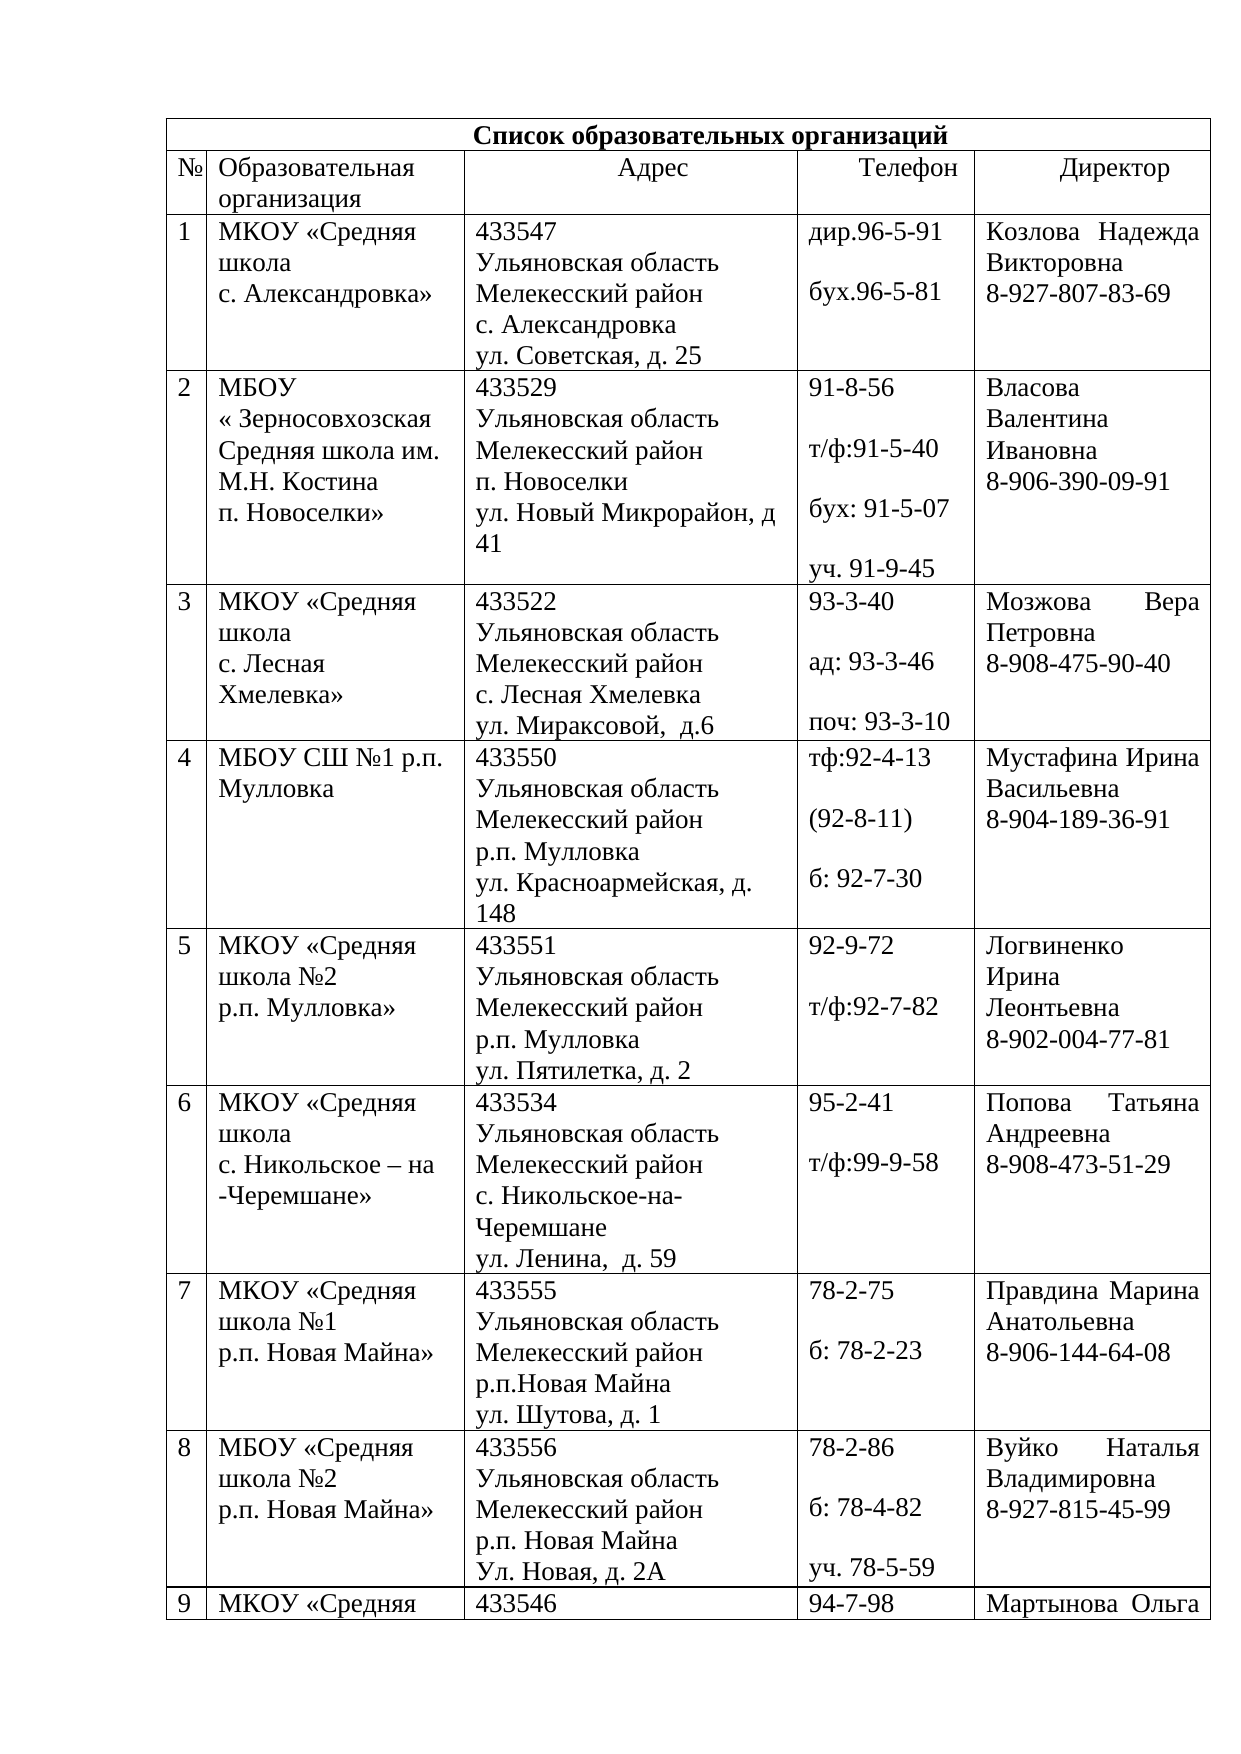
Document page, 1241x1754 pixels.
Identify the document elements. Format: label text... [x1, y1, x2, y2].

table_cell МБОУ « Зерносовхозская Средняя школа им. М.Н. Костина п. Новоселки» [207, 371, 464, 583]
table_cell 1 [167, 215, 206, 370]
table_cell 433550 Ульяновская область Мелекесский район р.п. Мулловка ул. Красноармейская, д. 148 [465, 741, 797, 928]
table_cell Образовательная организация [207, 151, 464, 214]
table_cell 93-3-40 ад: 93-3-46 поч: 93-3-10 [798, 585, 974, 740]
table_cell МБОУ СШ №1 р.п. Мулловка [207, 741, 464, 928]
table_cell МБОУ «Средняя школа №2 р.п. Новая Майна» [207, 1431, 464, 1586]
table_cell МКОУ «Средняя школа с. Лесная Хмелевка» [207, 585, 464, 740]
table_cell 92-9-72 т/ф:92-7-82 [798, 929, 974, 1085]
table_cell МКОУ «Средняя школа с. Никольское – на -Черемшане» [207, 1086, 464, 1273]
table_cell МКОУ «Средняя школа №1 р.п. Новая Майна» [207, 1274, 464, 1430]
table_cell Вуйко Наталья Владимировна 8-927-815-45-99 [975, 1431, 1210, 1586]
table_cell 78-2-86 б: 78-4-82 уч. 78-5-59 [798, 1431, 974, 1586]
table_cell 78-2-75 б: 78-2-23 [798, 1274, 974, 1430]
table_cell МКОУ «Средняя школа с. Александровка» [207, 215, 464, 370]
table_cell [465, 1588, 797, 1619]
table_cell Мозжова Вера Петровна 8-908-475-90-40 [975, 585, 1210, 740]
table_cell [207, 1588, 464, 1619]
table_cell 433529 Ульяновская область Мелекесский район п. Новоселки ул. Новый Микрорайон, д 41 [465, 371, 797, 583]
table_cell тф:92-4-13 (92-8-11) б: 92-7-30 [798, 741, 974, 928]
table_cell 2 [167, 371, 206, 583]
table_cell Попова Татьяна Андреевна 8-908-473-51-29 [975, 1086, 1210, 1273]
table_cell 94-7-98 [798, 1588, 974, 1619]
table_cell Правдина Марина Анатольевна 8-906-144-64-08 [975, 1274, 1210, 1430]
table_header Список образовательных организаций [167, 119, 1210, 150]
table_cell 433555 Ульяновская область Мелекесский район р.п.Новая Майна ул. Шутова, д. 1 [465, 1274, 797, 1430]
table_cell 433522 Ульяновская область Мелекесский район с. Лесная Хмелевка ул. Мираксовой, д.6 [465, 585, 797, 740]
table_cell 8 [167, 1431, 206, 1586]
table_cell 433534 Ульяновская область Мелекесский район с. Никольское-на-Черемшане ул. Ленина, д. 59 [465, 1086, 797, 1273]
table_cell Мустафина Ирина Васильевна 8-904-189-36-91 [975, 741, 1210, 928]
table_cell 95-2-41 т/ф:99-9-58 [798, 1086, 974, 1273]
table_cell 433547 Ульяновская область Мелекесский район с. Александровка ул. Советская, д. 25 [465, 215, 797, 370]
table_cell 433551 Ульяновская область Мелекесский район р.п. Мулловка ул. Пятилетка, д. 2 [465, 929, 797, 1085]
table_cell 9 [167, 1588, 206, 1619]
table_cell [975, 1588, 1210, 1619]
table_cell 5 [167, 929, 206, 1085]
table_cell Логвиненко Ирина Леонтьевна 8-902-004-77-81 [975, 929, 1210, 1085]
table_cell 433556 Ульяновская область Мелекесский район р.п. Новая Майна Ул. Новая, д. 2А [465, 1431, 797, 1586]
table_cell 91-8-56 т/ф:91-5-40 бух: 91-5-07 уч. 91-9-45 [798, 371, 974, 583]
table_cell Телефон [798, 151, 974, 214]
table_cell № [167, 151, 206, 214]
table_cell 6 [167, 1086, 206, 1273]
table_cell Адрес [465, 151, 797, 214]
table_cell Власова Валентина Ивановна 8-906-390-09-91 [975, 371, 1210, 583]
table_cell Директор [975, 151, 1210, 214]
table_cell Козлова Надежда Викторовна 8-927-807-83-69 [975, 215, 1210, 370]
table_cell МКОУ «Средняя школа №2 р.п. Мулловка» [207, 929, 464, 1085]
table_cell дир.96-5-91 бух.96-5-81 [798, 215, 974, 370]
table_cell 3 [167, 585, 206, 740]
table_cell 7 [167, 1274, 206, 1430]
table_cell 4 [167, 741, 206, 928]
